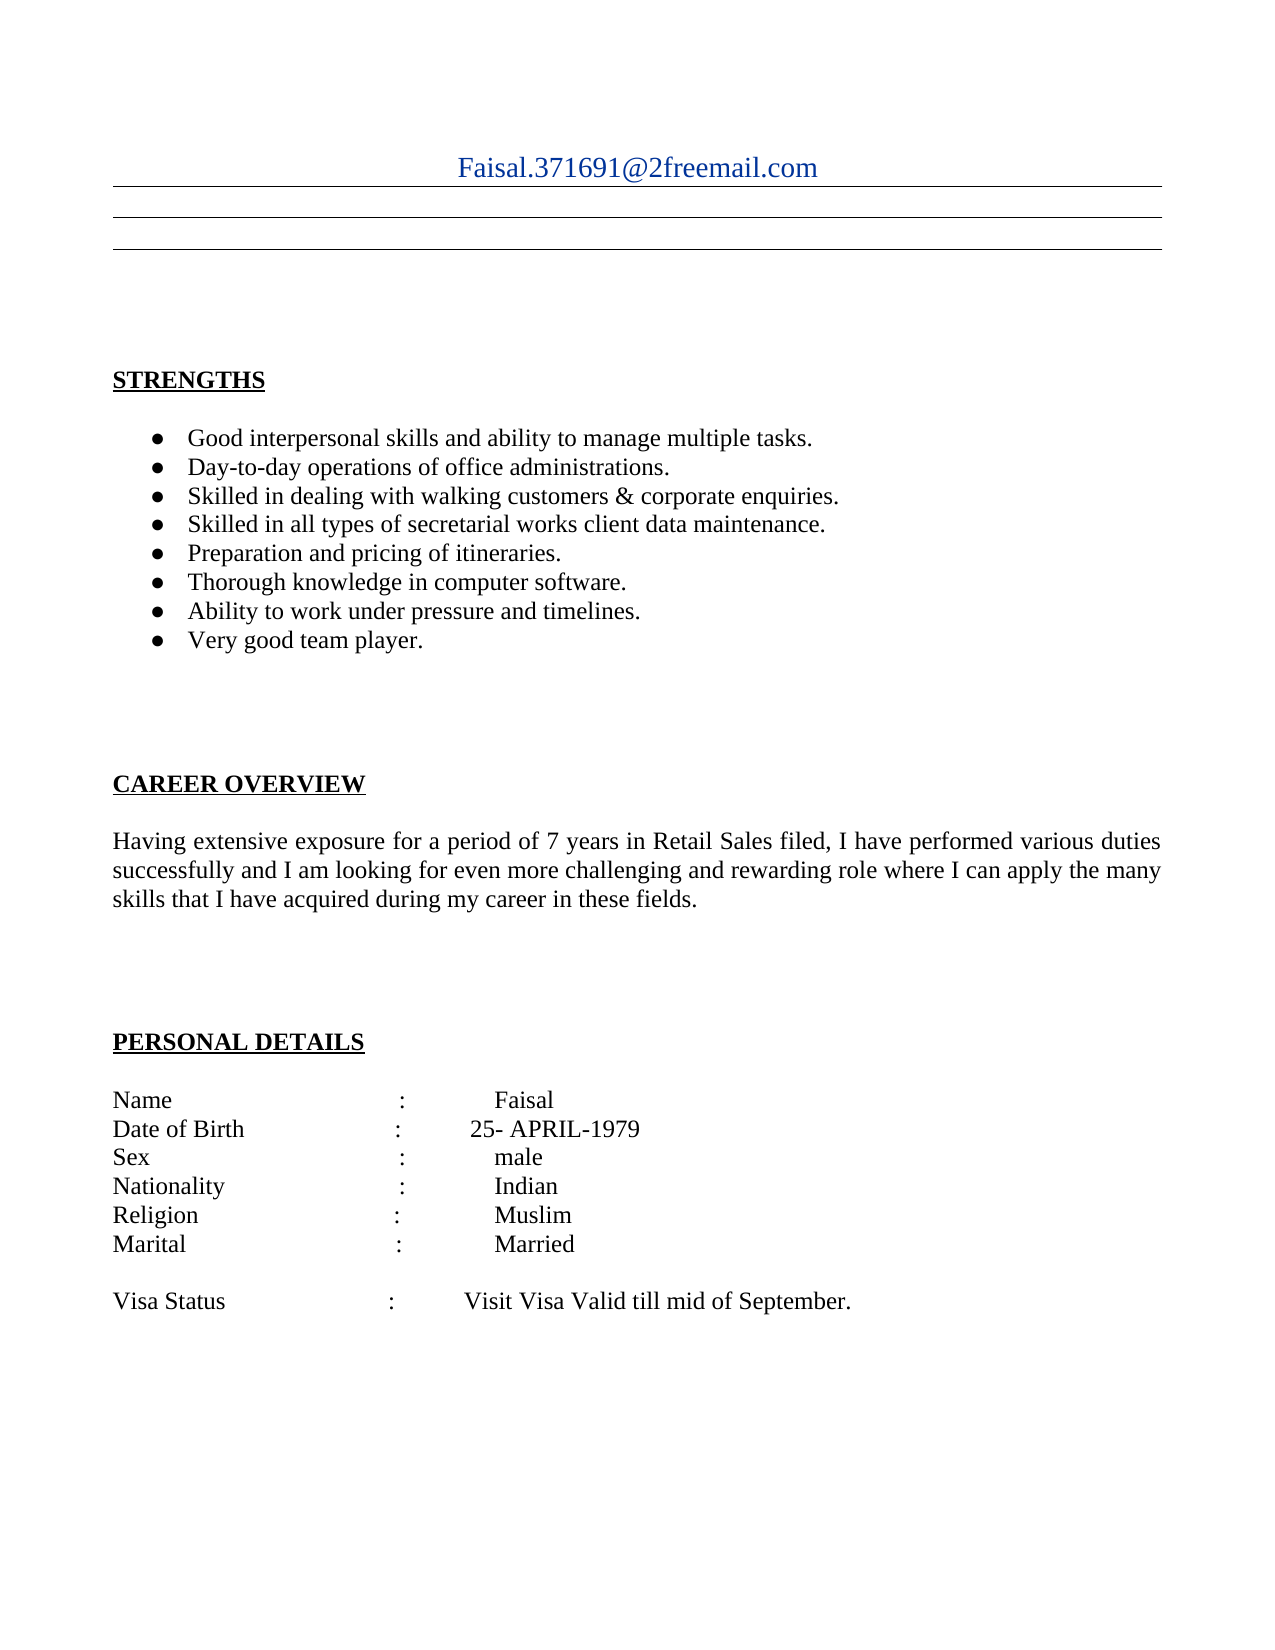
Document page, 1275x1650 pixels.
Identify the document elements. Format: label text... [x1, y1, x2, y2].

text PERSONAL DETAILS [112, 1027, 1162, 1056]
list Skilled in all types of secretarial works client data maintenance. [150, 509, 1162, 538]
list Skilled in dealing with walking customers & corporate enquiries. [150, 481, 1162, 509]
text CAREER OVERVIEW [112, 769, 1162, 797]
text Name : Faisal [112, 1085, 1162, 1114]
text STRENGTHS [112, 365, 1162, 394]
text Marital : Married [112, 1229, 1162, 1257]
text Nationality : Indian [112, 1171, 1162, 1200]
text Date of Birth : 25- APRIL-1979 [112, 1114, 1162, 1142]
list Good interpersonal skills and ability to manage multiple tasks. [150, 423, 1162, 452]
list Day-to-day operations of office administrations. [150, 452, 1162, 481]
text Visa Status : Visit Visa Valid till mid of September. [112, 1286, 1162, 1315]
text Having extensive exposure for a period of 7 years in Retail Sales filed, I have performed various duties successfully and I am looking for even more challenging and rewarding role where I can apply the many skills that I have acquired during my career in these fields. [112, 826, 1162, 912]
list Preparation and pricing of itineraries. [150, 538, 1162, 567]
list Thorough knowledge in computer software. [150, 567, 1162, 596]
list Very good team player. [150, 625, 1162, 654]
text Sex : male [112, 1142, 1162, 1171]
text Religion : Muslim [112, 1200, 1162, 1229]
list Ability to work under pressure and timelines. [150, 596, 1162, 625]
text Faisal.371691@2freemail.com [112, 150, 1162, 187]
